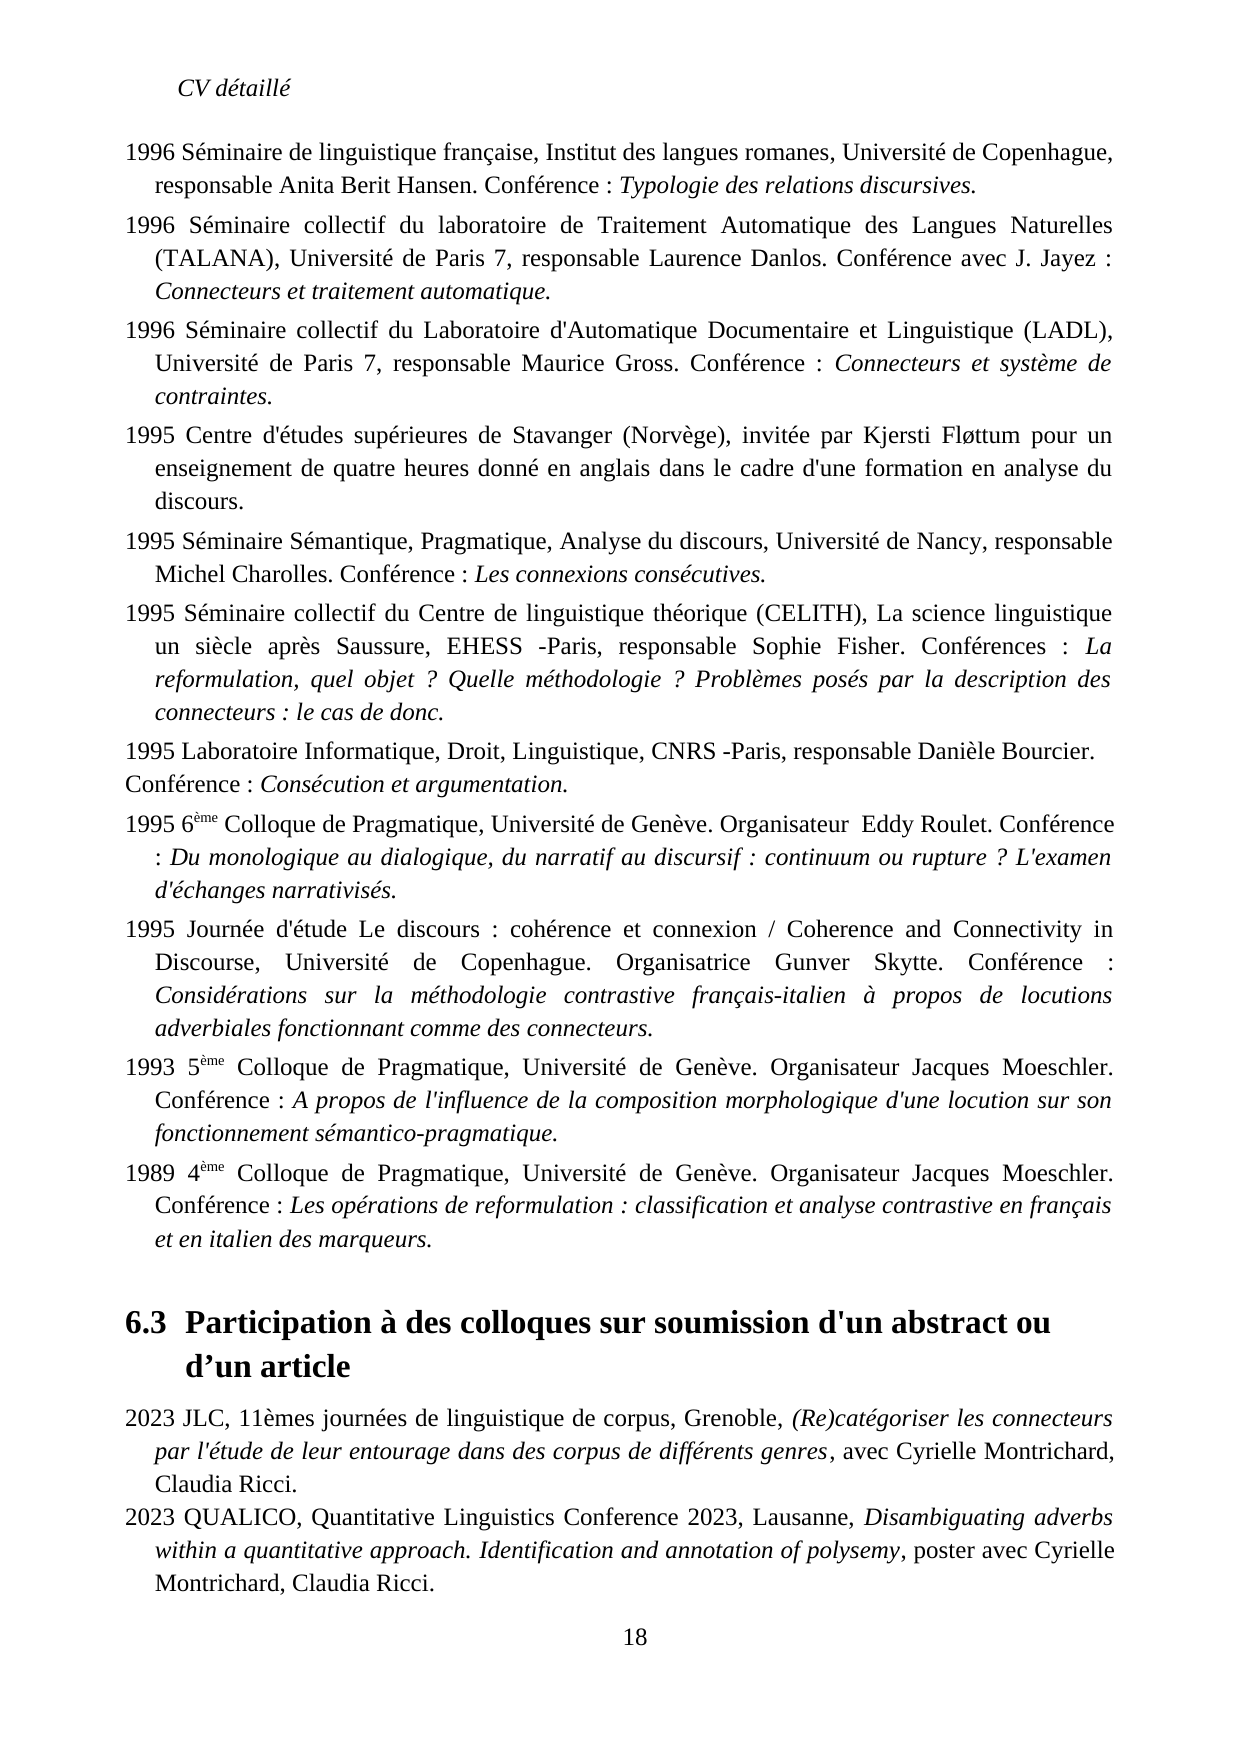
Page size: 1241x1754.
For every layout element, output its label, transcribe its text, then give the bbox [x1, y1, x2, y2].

text 1993 5ème Colloque de Pragmatique, Université de Genève. Organisateur Jacques Moeschler. Conférence : A propos de l'influence de la composition morphologique d'une locution sur son fonctionnement sémantico-pragmatique. [125, 1052, 1115, 1147]
text 1995 6ème Colloque de Pragmatique, Université de Genève. Organisateur Eddy Roulet. Conférence : Du monologique au dialogique, du narratif au discursif : continuum ou rupture ? L'examen d'échanges narrativisés. [125, 809, 1115, 903]
subtitle Participation à des colloques sur soumission d'un abstract ou d’un article [125, 1302, 1115, 1384]
text 1996 Séminaire collectif du Laboratoire d'Automatique Documentaire et Linguistique (LADL), Université de Paris 7, responsable Maurice Gross. Conférence : Connecteurs et système de contraintes. [125, 315, 1114, 410]
text 1995 Centre d'études supérieures de Stavanger (Norvège), invitée par Kjersti Fløttum pour un enseignement de quatre heures donné en anglais dans le cadre d'une formation en analyse du discours. [125, 420, 1114, 515]
text 1996 Séminaire de linguistique française, Institut des langues romanes, Université de Copenhague, responsable Anita Berit Hansen. Conférence : Typologie des relations discursives. [125, 137, 1114, 199]
text 1995 Séminaire collectif du Centre de linguistique théorique (CELITH), La science linguistique un siècle après Saussure, EHESS -Paris, responsable Sophie Fisher. Conférences : La reformulation, quel objet ? Quelle méthodologie ? Problèmes posés par la description des connecteurs : le cas de donc. [125, 598, 1114, 726]
text 2023 JLC, 11èmes journées de linguistique de corpus, Grenoble, (Re)catégoriser les connecteurs par l'étude de leur entourage dans des corpus de différents genres, avec Cyrielle Montrichard, Claudia Ricci. [125, 1403, 1115, 1498]
text 2023 QUALICO, Quantitative Linguistics Conference 2023, Lausanne, Disambiguating adverbs within a quantitative approach. Identification and annotation of polysemy, poster avec Cyrielle Montrichard, Claudia Ricci. [125, 1502, 1115, 1597]
text 1996 Séminaire collectif du laboratoire de Traitement Automatique des Langues Naturelles (TALANA), Université de Paris 7, responsable Laurence Danlos. Conférence avec J. Jayez : Connecteurs et traitement automatique. [125, 210, 1114, 304]
text 1995 Laboratoire Informatique, Droit, Linguistique, CNRS -Paris, responsable Danièle Bourcier. [125, 736, 1114, 765]
text 1995 Journée d'étude Le discours : cohérence et connexion / Coherence and Connectivity in Discourse, Université de Copenhague. Organisatrice Gunver Skytte. Conférence : Considérations sur la méthodologie contrastive français-italien à propos de locutions adverbiales fonctionnant comme des connecteurs. [125, 914, 1115, 1042]
text Conférence : Consécution et argumentation. [125, 769, 1114, 798]
text 1989 4ème Colloque de Pragmatique, Université de Genève. Organisateur Jacques Moeschler. Conférence : Les opérations de reformulation : classification et analyse contrastive en français et en italien des marqueurs. [125, 1158, 1115, 1252]
text 1995 Séminaire Sémantique, Pragmatique, Analyse du discours, Université de Nancy, responsable Michel Charolles. Conférence : Les connexions consécutives. [125, 526, 1114, 587]
